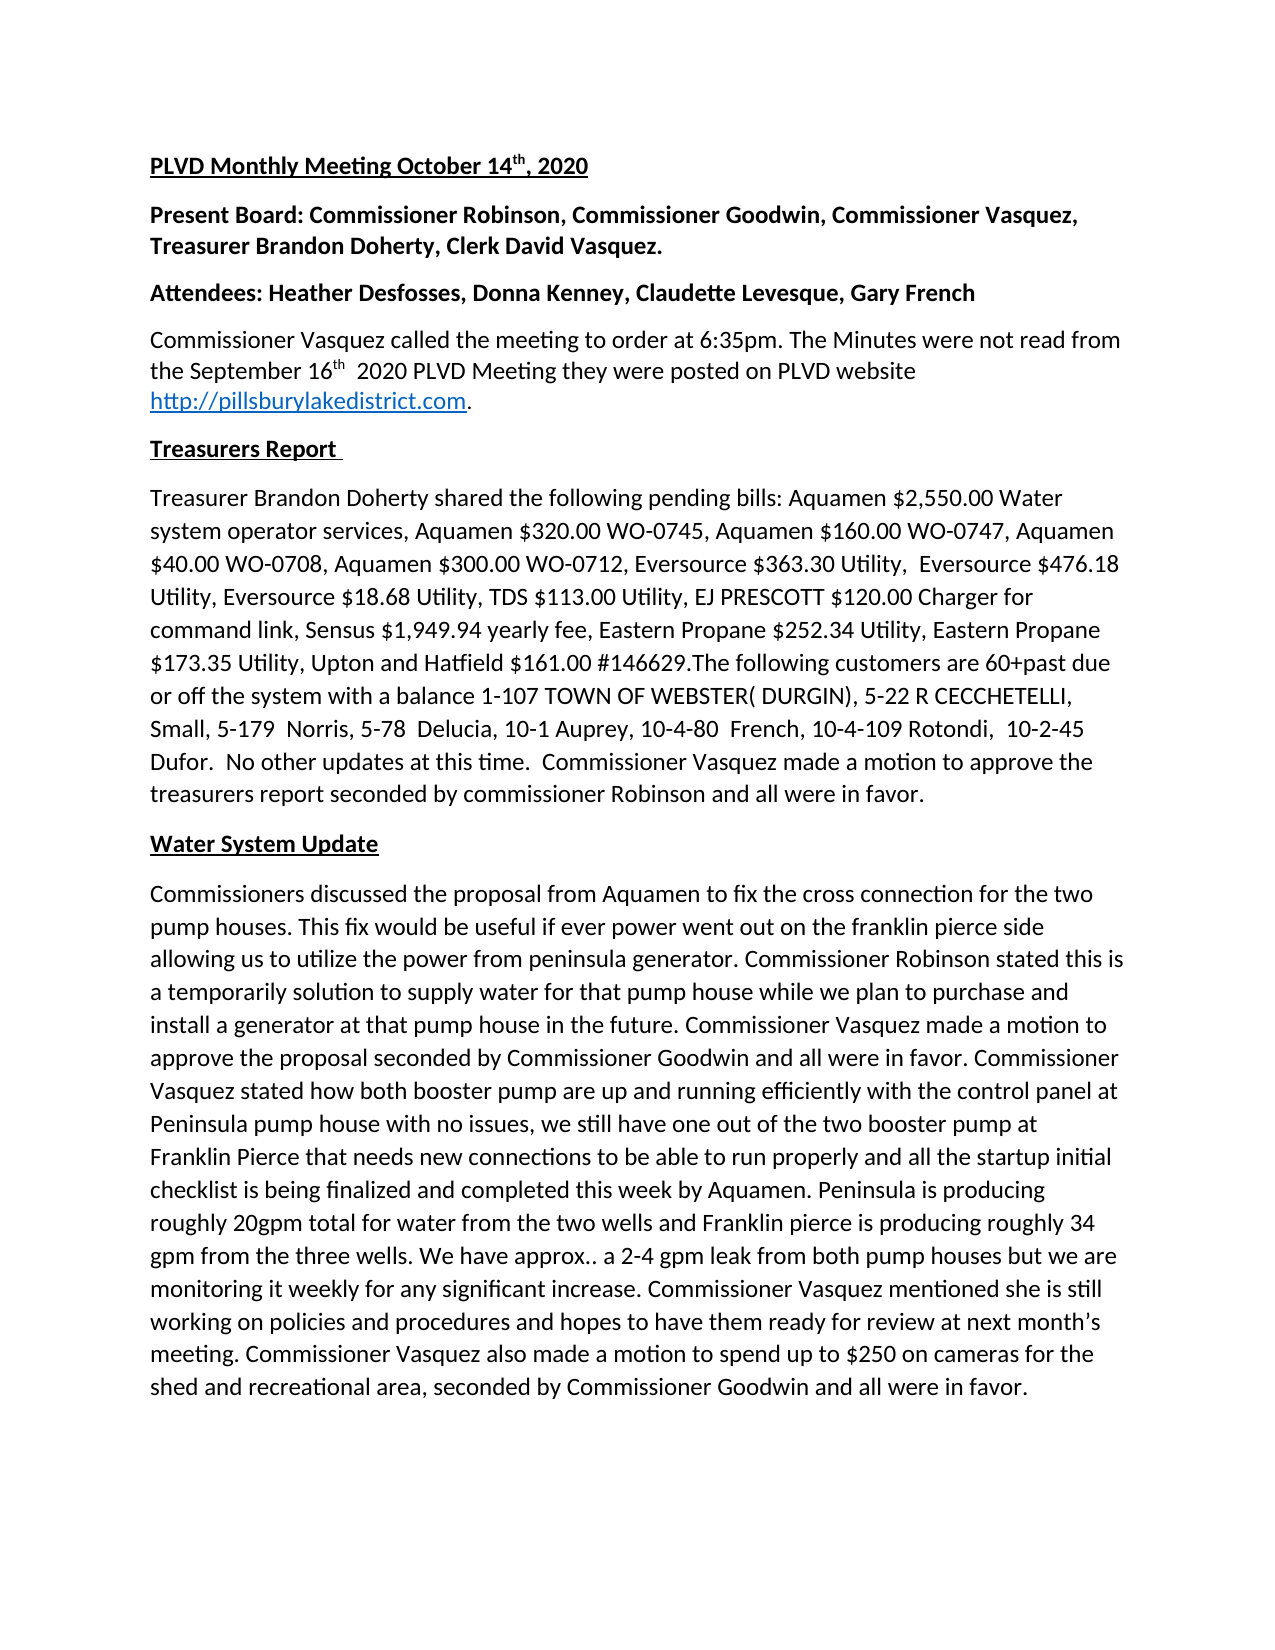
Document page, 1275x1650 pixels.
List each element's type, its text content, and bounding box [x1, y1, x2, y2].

text PLVD Monthly Meeting October 14th, 2020 [150, 150, 1125, 181]
text Commissioners discussed the proposal from Aquamen to fix the cross connection for the two pump houses. This fix would be useful if ever power went out on the franklin pierce side allowing us to utilize the power from peninsula generator. Commissioner Robinson stated this is a temporarily solution to supply water for that pump house while we plan to purchase and install a generator at that pump house in the future. Commissioner Vasquez made a motion to approve the proposal seconded by Commissioner Goodwin and all were in favor. Commissioner Vasquez stated how both booster pump are up and running efficiently with the control panel at Peninsula pump house with no issues, we still have one out of the two booster pump at Franklin Pierce that needs new connections to be able to run properly and all the startup initial checklist is being finalized and completed this week by Aquamen. Peninsula is producing roughly 20gpm total for water from the two wells and Franklin pierce is producing roughly 34 gpm from the three wells. We have approx.. a 2-4 gpm leak from both pump houses but we are monitoring it weekly for any significant increase. Commissioner Vasquez mentioned she is still working on policies and procedures and hopes to have them ready for review at next month’s meeting. Commissioner Vasquez also made a motion to spend up to $250 on cameras for the shed and recreational area, seconded by Commissioner Goodwin and all were in favor. [150, 878, 1125, 1402]
text Water System Update [150, 828, 1125, 859]
text Treasurer Brandon Doherty shared the following pending bills: Aquamen $2,550.00 Water system operator services, Aquamen $320.00 WO-0745, Aquamen $160.00 WO-0747, Aquamen $40.00 WO-0708, Aquamen $300.00 WO-0712, Eversource $363.30 Utility, Eversource $476.18 Utility, Eversource $18.68 Utility, TDS $113.00 Utility, EJ PRESCOTT $120.00 Charger for command link, Sensus $1,949.94 yearly fee, Eastern Propane $252.34 Utility, Eastern Propane $173.35 Utility, Upton and Hatfield $161.00 #146629.The following customers are 60+past due or off the system with a balance 1-107 TOWN OF WEBSTER( DURGIN), 5-22 R CECCHETELLI, Small, 5-179 Norris, 5-78 Delucia, 10-1 Auprey, 10-4-80 French, 10-4-109 Rotondi, 10-2-45 Dufor. No other updates at this time. Commissioner Vasquez made a motion to approve the treasurers report seconded by commissioner Robinson and all were in favor. [150, 482, 1125, 809]
text Treasurers Report [150, 433, 1125, 463]
text Present Board: Commissioner Robinson, Commissioner Goodwin, Commissioner Vasquez, Treasurer Brandon Doherty, Clerk David Vasquez. [150, 199, 1125, 261]
text Commissioner Vasquez called the meeting to order at 6:35pm. The Minutes were not read from the September 16th 2020 PLVD Meeting they were posted on PLVD website http://pillsburylakedistrict.com. [150, 324, 1125, 416]
text Attendees: Heather Desfosses, Donna Kenney, Claudette Levesque, Gary French [150, 277, 1125, 308]
